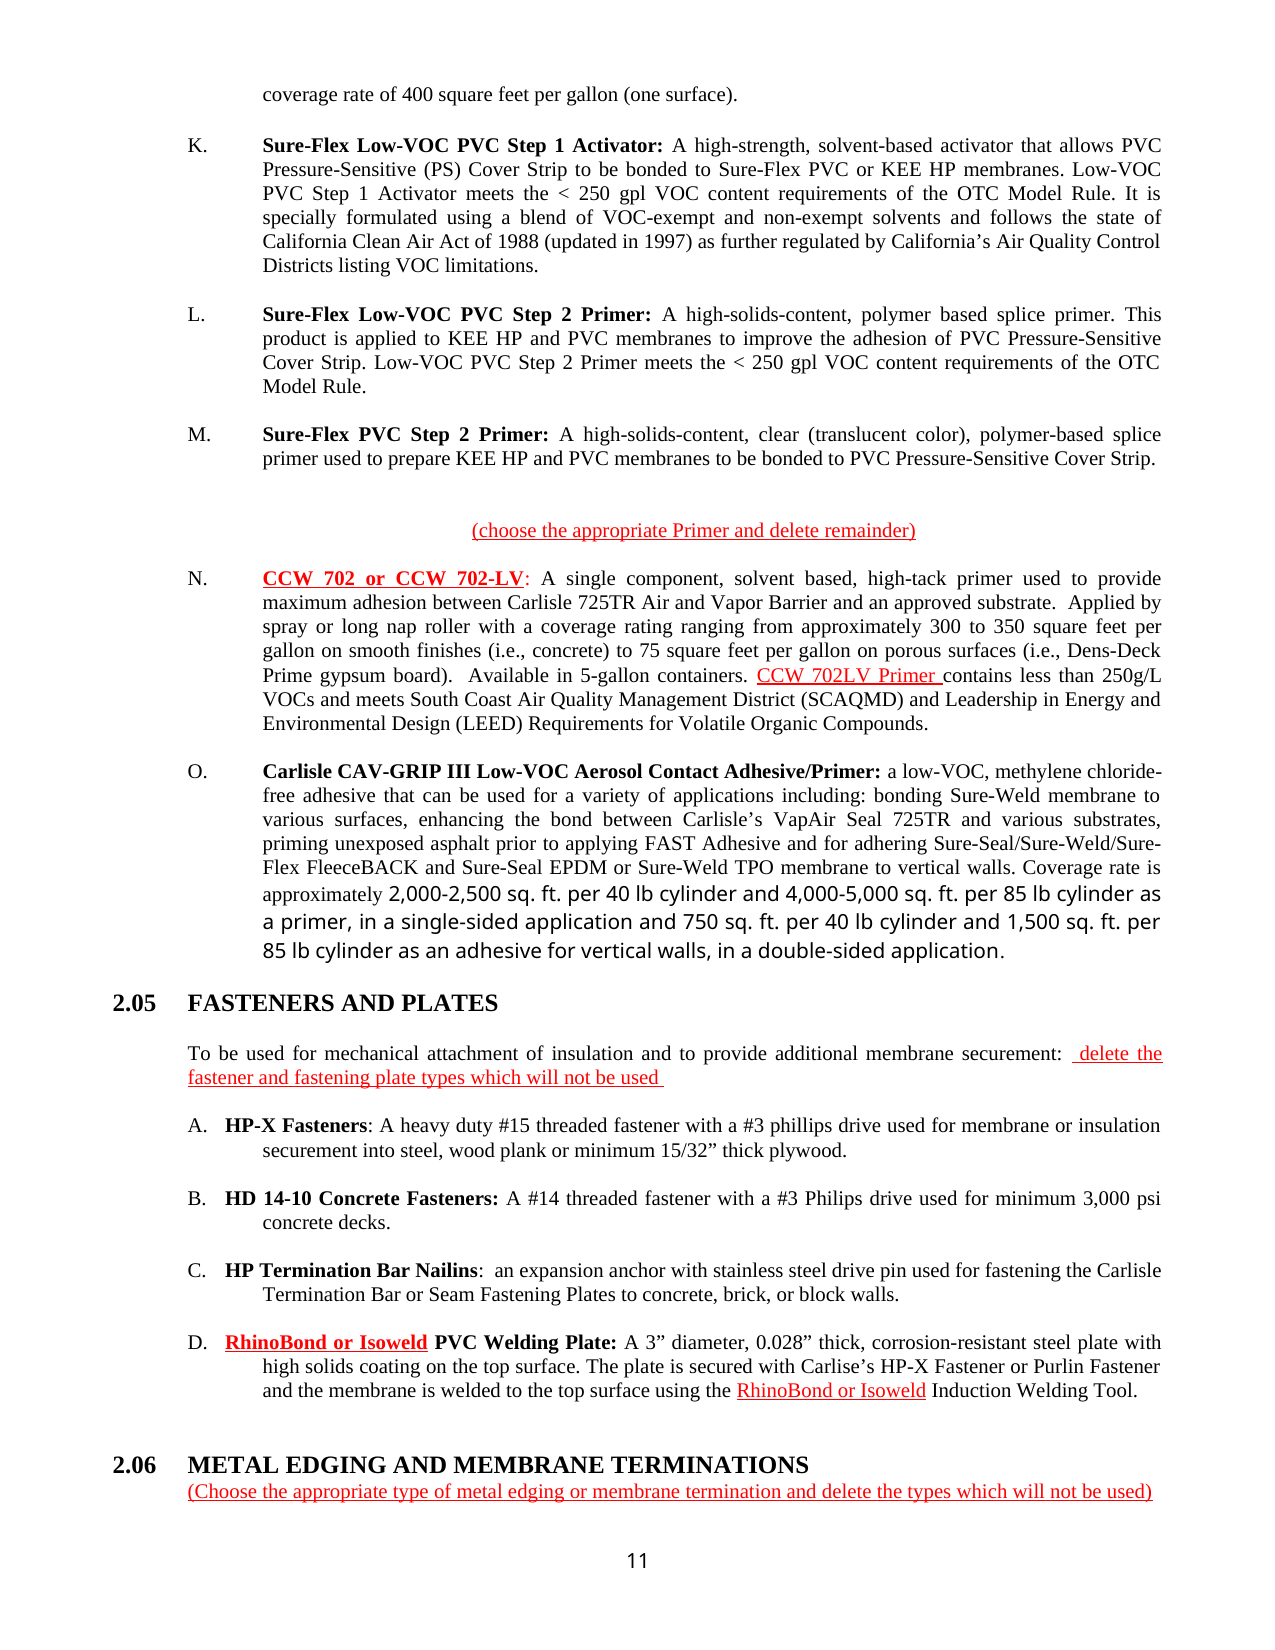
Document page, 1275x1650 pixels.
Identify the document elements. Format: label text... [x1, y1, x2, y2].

list (choose the appropriate Primer and delete remainder) [225, 518, 1162, 542]
list Sure-Flex Low-VOC PVC Step 2 Primer: A high-solids-content, polymer based splice primer. This product is applied to KEE HP and PVC membranes to improve the adhesion of PVC Pressure-Sensitive Cover Strip. Low-VOC PVC Step 2 Primer meets the < 250 gpl VOC content requirements of the OTC Model Rule. [187, 302, 1162, 398]
list Sure-Flex Low-VOC PVC Step 1 Activator: A high-strength, solvent-based activator that allows PVC Pressure-Sensitive (PS) Cover Strip to be bonded to Sure-Flex PVC or KEE HP membranes. Low-VOC PVC Step 1 Activator meets the < 250 gpl VOC content requirements of the OTC Model Rule. It is specially formulated using a blend of VOC-exempt and non-exempt solvents and follows the state of California Clean Air Act of 1988 (updated in 1997) as further regulated by California’s Air Quality Control Districts listing VOC limitations. [187, 133, 1162, 277]
list CCW 702 or CCW 702-LV: A single component, solvent based, high-tack primer used to provide maximum adhesion between Carlisle 725TR Air and Vapor Barrier and an approved substrate. Applied by spray or long nap roller with a coverage rating ranging from approximately 300 to 350 square feet per gallon on smooth finishes (i.e., concrete) to 75 square feet per gallon on porous surfaces (i.e., Dens-Deck Prime gypsum board). Available in 5-gallon containers. CCW 702LV Primer contains less than 250g/L VOCs and meets South Coast Air Quality Management District (SCAQMD) and Leadership in Energy and Environmental Design (LEED) Requirements for Volatile Organic Compounds. [187, 566, 1162, 735]
list HP-X Fasteners: A heavy duty #15 threaded fastener with a #3 phillips drive used for membrane or insulation securement into steel, wood plank or minimum 15/32” thick plywood. [187, 1113, 1162, 1162]
text 2.06 METAL EDGING AND MEMBRANE TERMINATIONS [112, 1450, 1162, 1479]
list Sure-Flex PVC Step 2 Primer: A high-solids-content, clear (translucent color), polymer-based splice primer used to prepare KEE HP and PVC membranes to be bonded to PVC Pressure-Sensitive Cover Strip. [187, 422, 1162, 470]
text 2.05 FASTENERS AND PLATES [112, 988, 1162, 1017]
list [187, 75, 1162, 109]
text To be used for mechanical attachment of insulation and to provide additional membrane securement: delete the fastener and fastening plate types which will not be used [187, 1041, 1162, 1089]
list Carlisle CAV-GRIP III Low-VOC Aerosol Contact Adhesive/Primer: a low-VOC, methylene chloride-free adhesive that can be used for a variety of applications including: bonding Sure-Weld membrane to various surfaces, enhancing the bond between Carlisle’s VapAir Seal 725TR and various substrates, priming unexposed asphalt prior to applying FAST Adhesive and for adhering Sure-Seal/Sure-Weld/Sure-Flex FleeceBACK and Sure-Seal EPDM or Sure-Weld TPO membrane to vertical walls. Coverage rate is approximately 2,000-2,500 sq. ft. per 40 lb cylinder and 4,000-5,000 sq. ft. per 85 lb cylinder as a primer, in a single-sided application and 750 sq. ft. per 40 lb cylinder and 1,500 sq. ft. per 85 lb cylinder as an adhesive for vertical walls, in a double-sided application. [187, 759, 1162, 964]
list HP Termination Bar Nailins: an expansion anchor with stainless steel drive pin used for fastening the Carlisle Termination Bar or Seam Fastening Plates to concrete, brick, or block walls. [187, 1258, 1162, 1306]
list HD 14-10 Concrete Fasteners: A #14 threaded fastener with a #3 Philips drive used for minimum 3,000 psi concrete decks. [187, 1186, 1162, 1234]
text (Choose the appropriate type of metal edging or membrane termination and delete the types which will not be used) [187, 1479, 1162, 1503]
list RhinoBond or Isoweld PVC Welding Plate: A 3” diameter, 0.028” thick, corrosion-resistant steel plate with high solids coating on the top surface. The plate is secured with Carlise’s HP-X Fastener or Purlin Fastener and the membrane is welded to the top surface using the RhinoBond or Isoweld Induction Welding Tool. [187, 1330, 1162, 1402]
